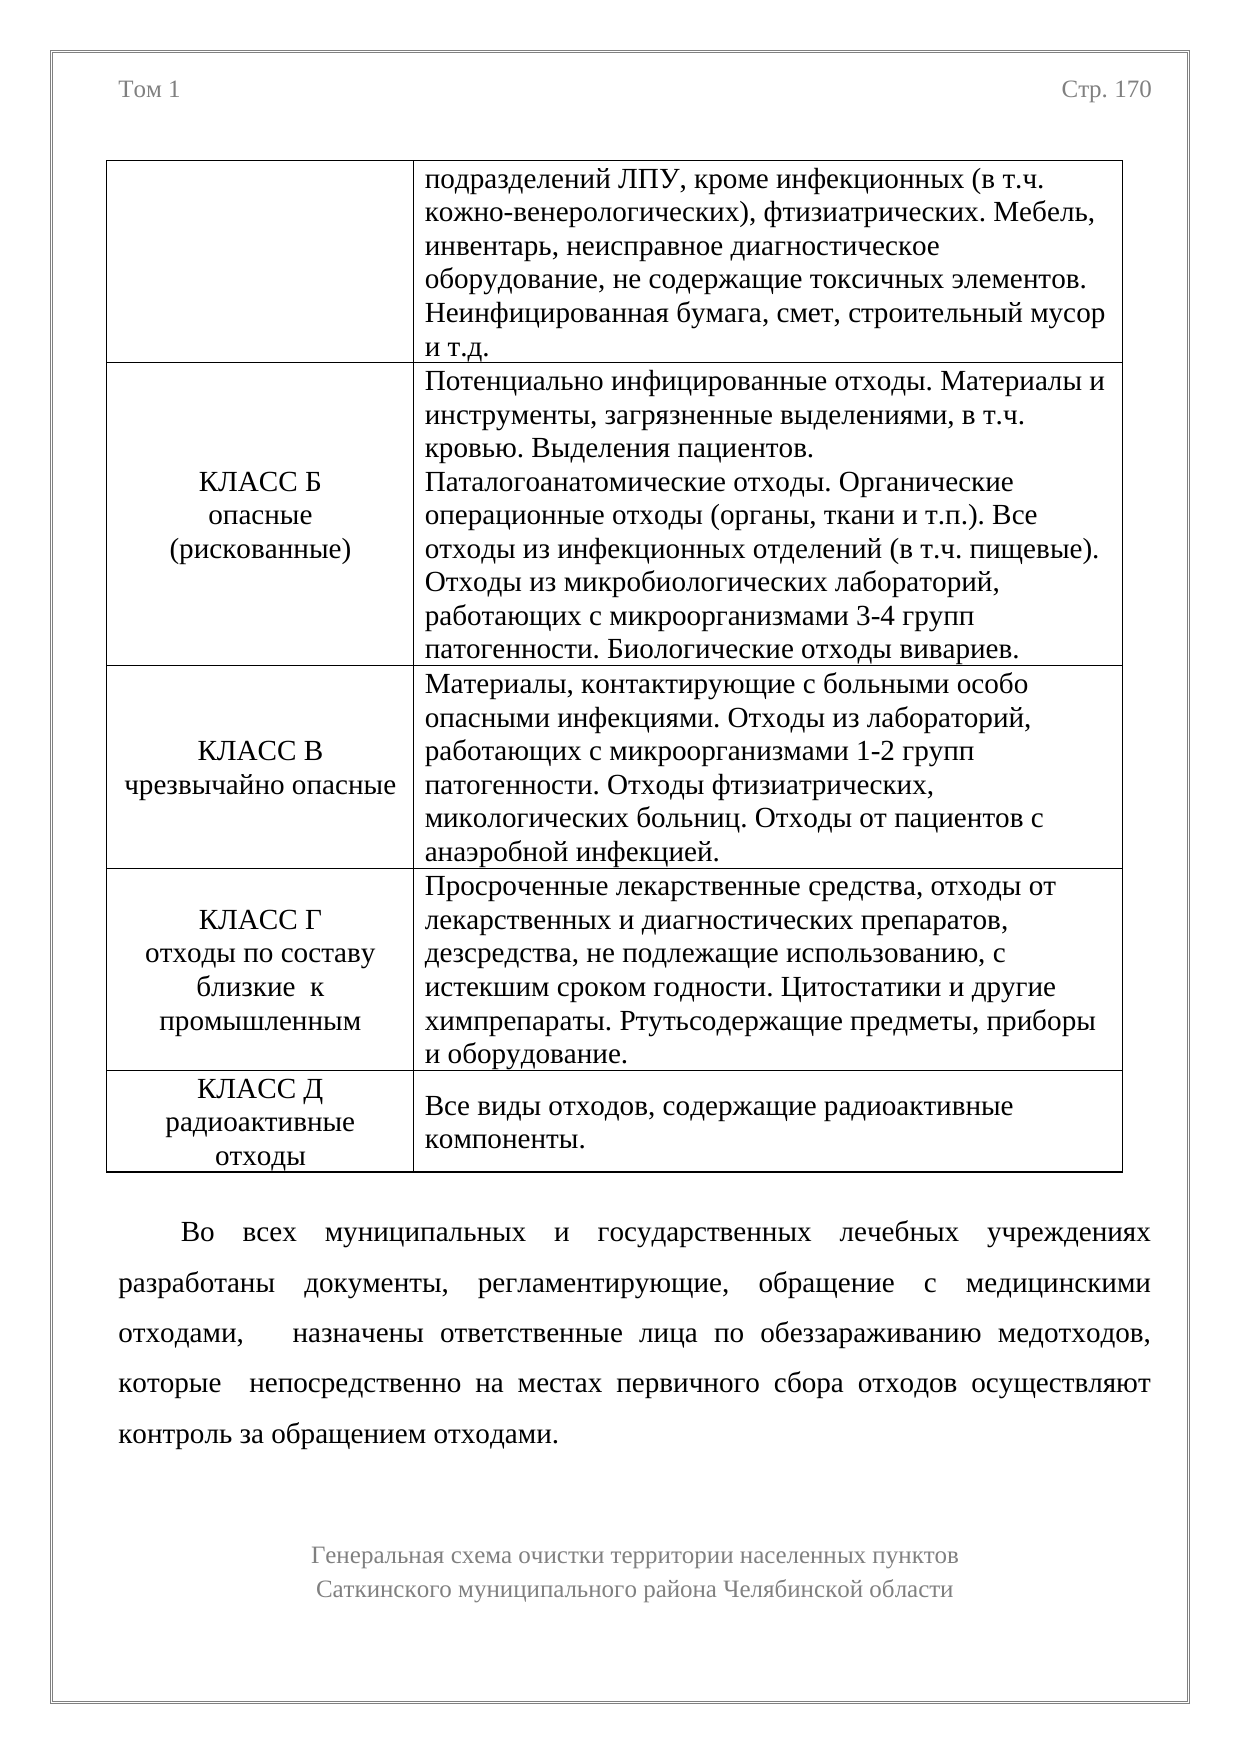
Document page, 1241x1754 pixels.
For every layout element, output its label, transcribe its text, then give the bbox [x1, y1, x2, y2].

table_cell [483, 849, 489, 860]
text Во всех муниципальных и государственных лечебных учреждениях разработаны документы, регламентирующие, обращение с медицинскими отходами, назначены ответственные лица по обеззараживанию медотходов, которые непосредственно на местах первичного сбора отходов осуществляют контроль за обращением отходами. [118, 1214, 1152, 1449]
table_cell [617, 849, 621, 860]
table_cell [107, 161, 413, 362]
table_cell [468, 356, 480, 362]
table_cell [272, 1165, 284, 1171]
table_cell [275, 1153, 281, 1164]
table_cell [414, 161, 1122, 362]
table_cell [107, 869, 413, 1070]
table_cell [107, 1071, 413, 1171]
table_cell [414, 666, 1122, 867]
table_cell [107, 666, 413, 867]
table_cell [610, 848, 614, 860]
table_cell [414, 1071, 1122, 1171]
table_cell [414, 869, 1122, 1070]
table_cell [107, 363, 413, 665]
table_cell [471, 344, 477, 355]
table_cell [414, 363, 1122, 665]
